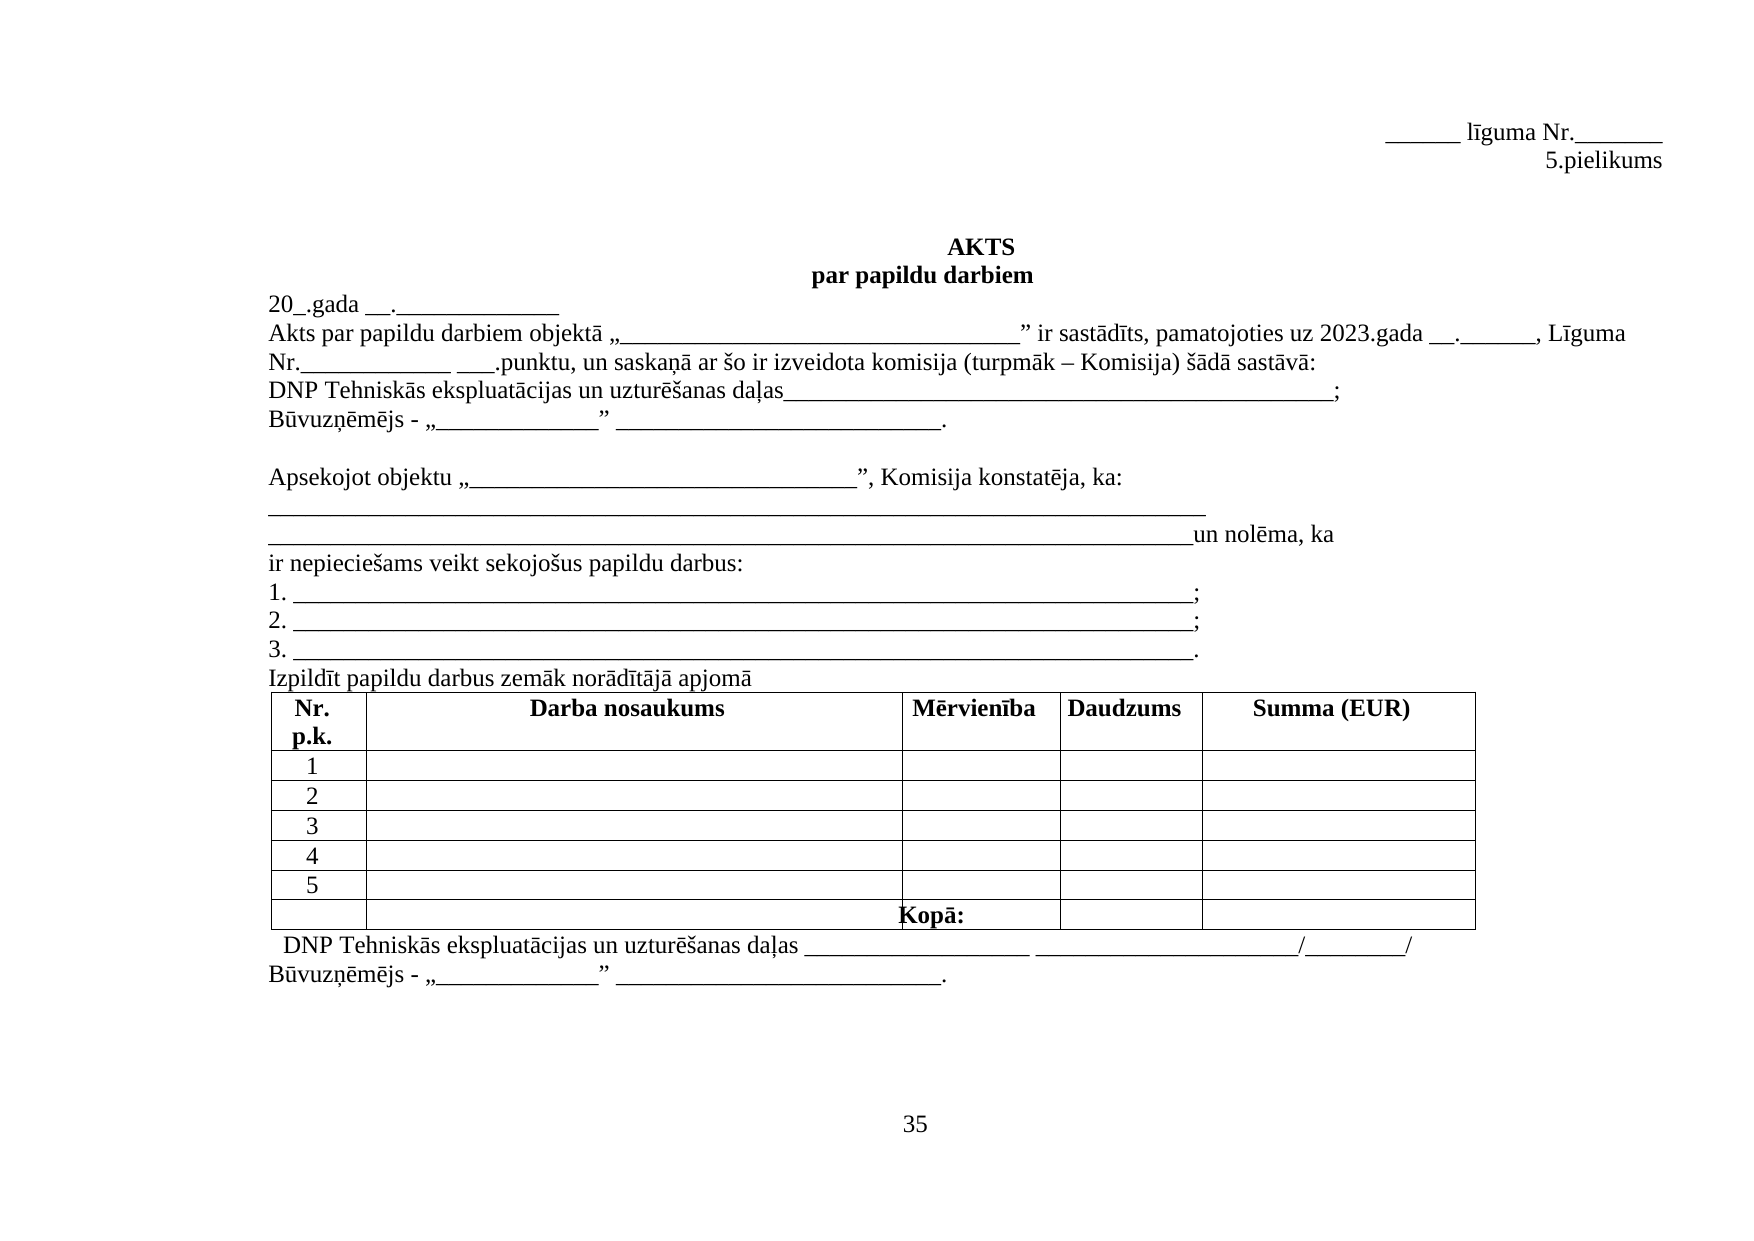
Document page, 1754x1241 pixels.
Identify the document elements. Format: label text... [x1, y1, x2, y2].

table_cell [367, 751, 902, 780]
text DNP Tehniskās ekspluatācijas un uzturēšanas daļas____________________________________________; [268, 375, 1754, 404]
table_cell [272, 900, 366, 929]
table_cell [1061, 751, 1202, 780]
text 3. ________________________________________________________________________. [268, 634, 1754, 663]
table_cell [903, 900, 1060, 929]
text Izpildīt papildu darbus zemāk norādītājā apjomā [268, 663, 1754, 692]
table_cell [1203, 751, 1475, 780]
text 5.pielikums [150, 145, 1662, 174]
table_cell Kopā: [367, 900, 902, 929]
table_header Mērvienība [903, 693, 1060, 750]
table_cell [1061, 781, 1202, 810]
table_cell [1203, 871, 1475, 899]
table_cell [1061, 900, 1202, 929]
table_header Daudzums [1061, 693, 1202, 750]
table_cell [1203, 811, 1475, 840]
table_cell [903, 781, 1060, 810]
text 2. ________________________________________________________________________; [268, 605, 1754, 634]
table_cell [367, 811, 902, 840]
text ir nepieciešams veikt sekojošus papildu darbus: [268, 548, 1754, 577]
table_cell [367, 781, 902, 810]
text ______ līguma Nr._______ [375, 117, 1662, 145]
table_cell [903, 841, 1060, 869]
text Akts par papildu darbiem objektā „________________________________” ir sastādīts, pamatojoties uz 2023.gada __.______, Līguma Nr.____________ ___.punktu, un saskaņā ar šo ir izveidota komisija (turpmāk – Komisija) šādā sastāvā: [268, 318, 1754, 375]
table_cell [367, 841, 902, 869]
table_header Summa (EUR) [1203, 693, 1475, 750]
table_cell [903, 751, 1060, 780]
table_cell [367, 871, 902, 899]
table_cell [903, 871, 1060, 899]
table_cell 5 [272, 871, 366, 899]
table_cell [903, 811, 1060, 840]
table_cell [1203, 781, 1475, 810]
table_cell [1203, 900, 1475, 929]
table_cell 4 [272, 841, 366, 869]
table_cell 2 [272, 781, 366, 810]
text Būvuzņēmējs - „_____________” __________________________. [268, 959, 1754, 988]
text par papildu darbiem [91, 260, 1754, 289]
text Apsekojot objektu „_______________________________”, Komisija konstatēja, ka: [268, 462, 1754, 490]
table_cell [1061, 871, 1202, 899]
table_cell 3 [272, 811, 366, 840]
table_cell [1203, 841, 1475, 869]
table_header Nr. p.k. [272, 693, 366, 750]
text 20_.gada __._____________ [268, 289, 1754, 318]
text Būvuzņēmējs - „_____________” __________________________. [268, 404, 1754, 433]
table_cell [1061, 811, 1202, 840]
table_header Darba nosaukums [367, 693, 902, 750]
table_cell 1 [272, 751, 366, 780]
text AKTS [150, 232, 1680, 260]
table_cell [1061, 841, 1202, 869]
text DNP Tehniskās ekspluatācijas un uzturēšanas daļas __________________ _____________________/________/ [283, 930, 1754, 959]
text 1. ________________________________________________________________________; [268, 577, 1754, 605]
text ___________________________________________________________________________ __________________________________________________________________________un nolēma, ka [268, 490, 1754, 548]
